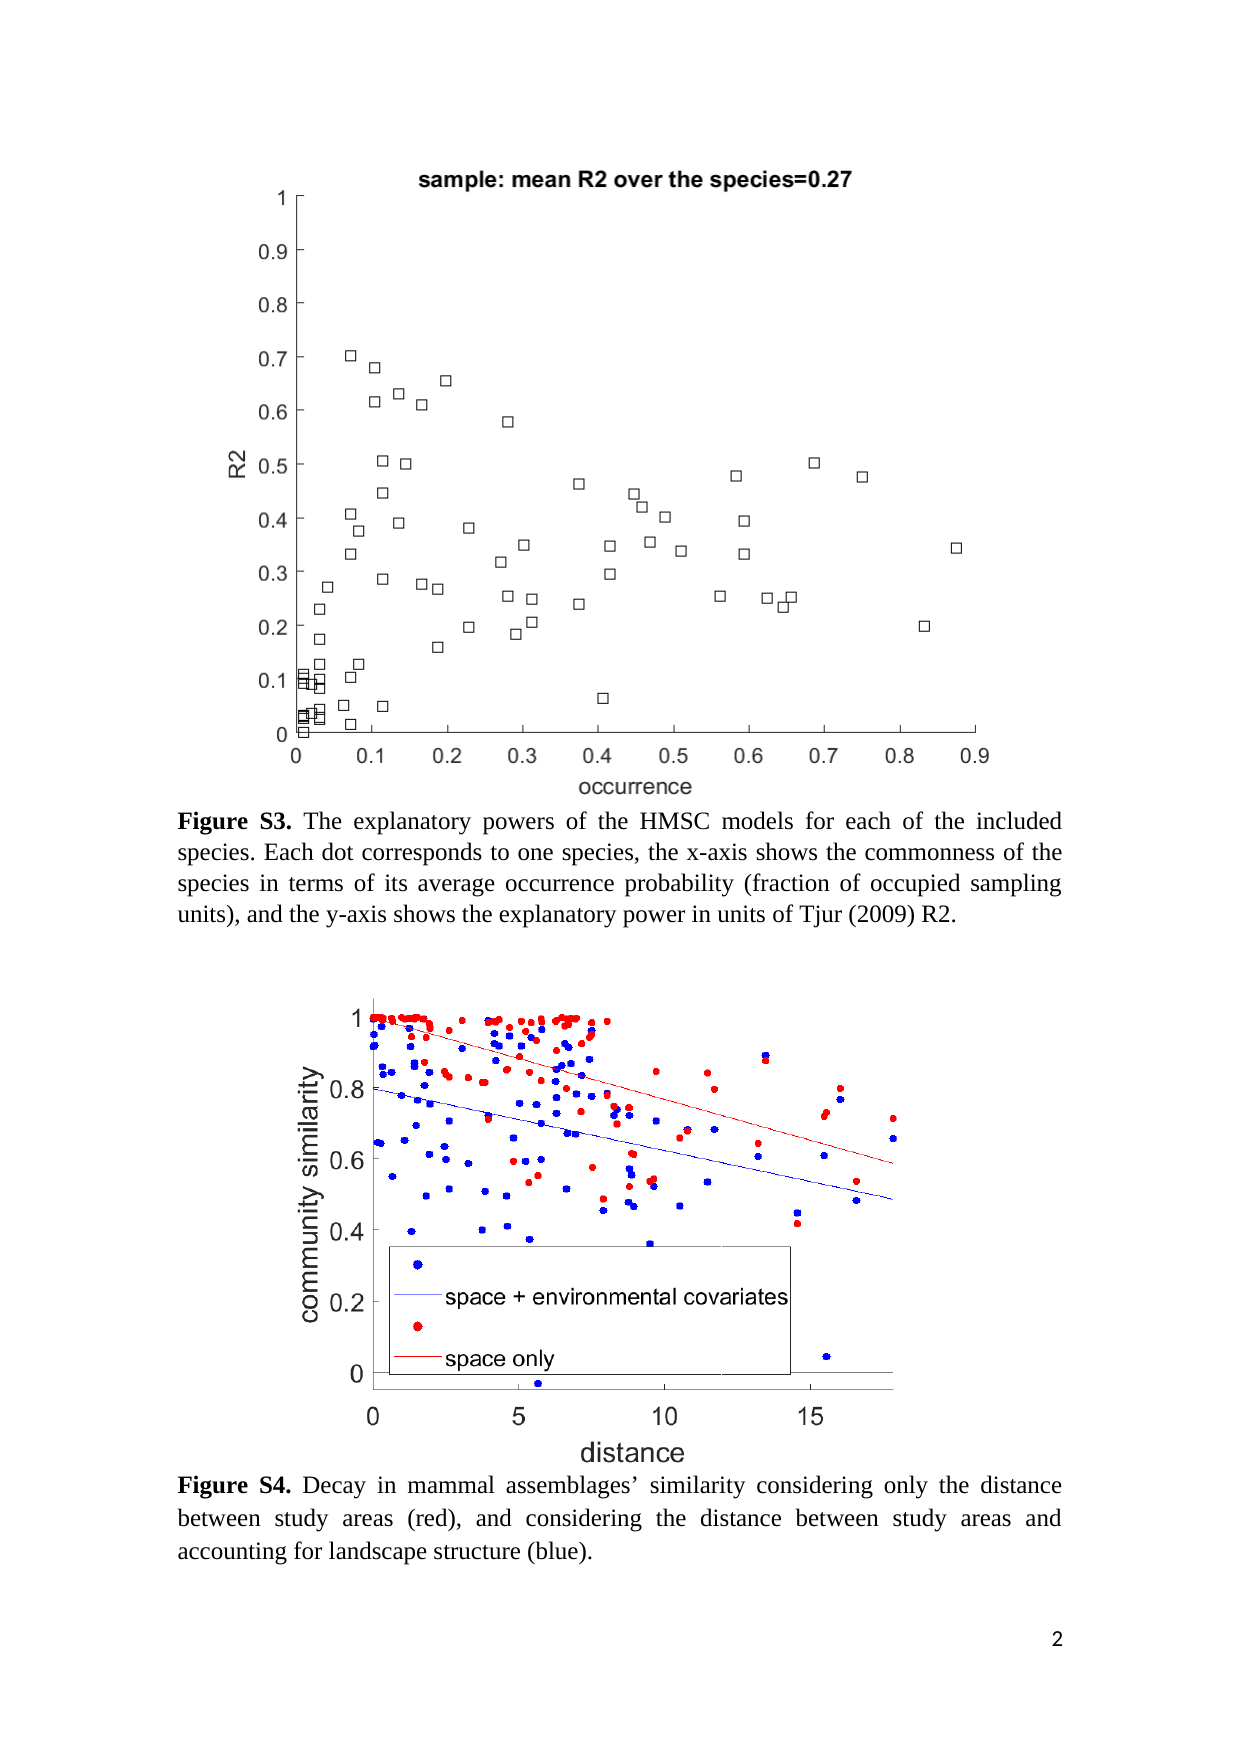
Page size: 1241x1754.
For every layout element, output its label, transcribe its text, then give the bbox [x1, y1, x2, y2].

picture [182, 147, 1058, 804]
text Figure S4. Decay in mammal assemblages’ similarity considering only the distance between study areas (red), and considering the distance between study areas and accounting for landscape structure (blue). [177, 1470, 1063, 1564]
text Figure S3. The explanatory powers of the HMSC models for each of the included species. Each dot corresponds to one species, the x-axis shows the commonness of the species in terms of its average occurrence probability (fraction of occupied sampling units), and the y-axis shows the explanatory power in units of Tjur (2009) R2. [177, 806, 1063, 928]
picture [285, 961, 955, 1468]
